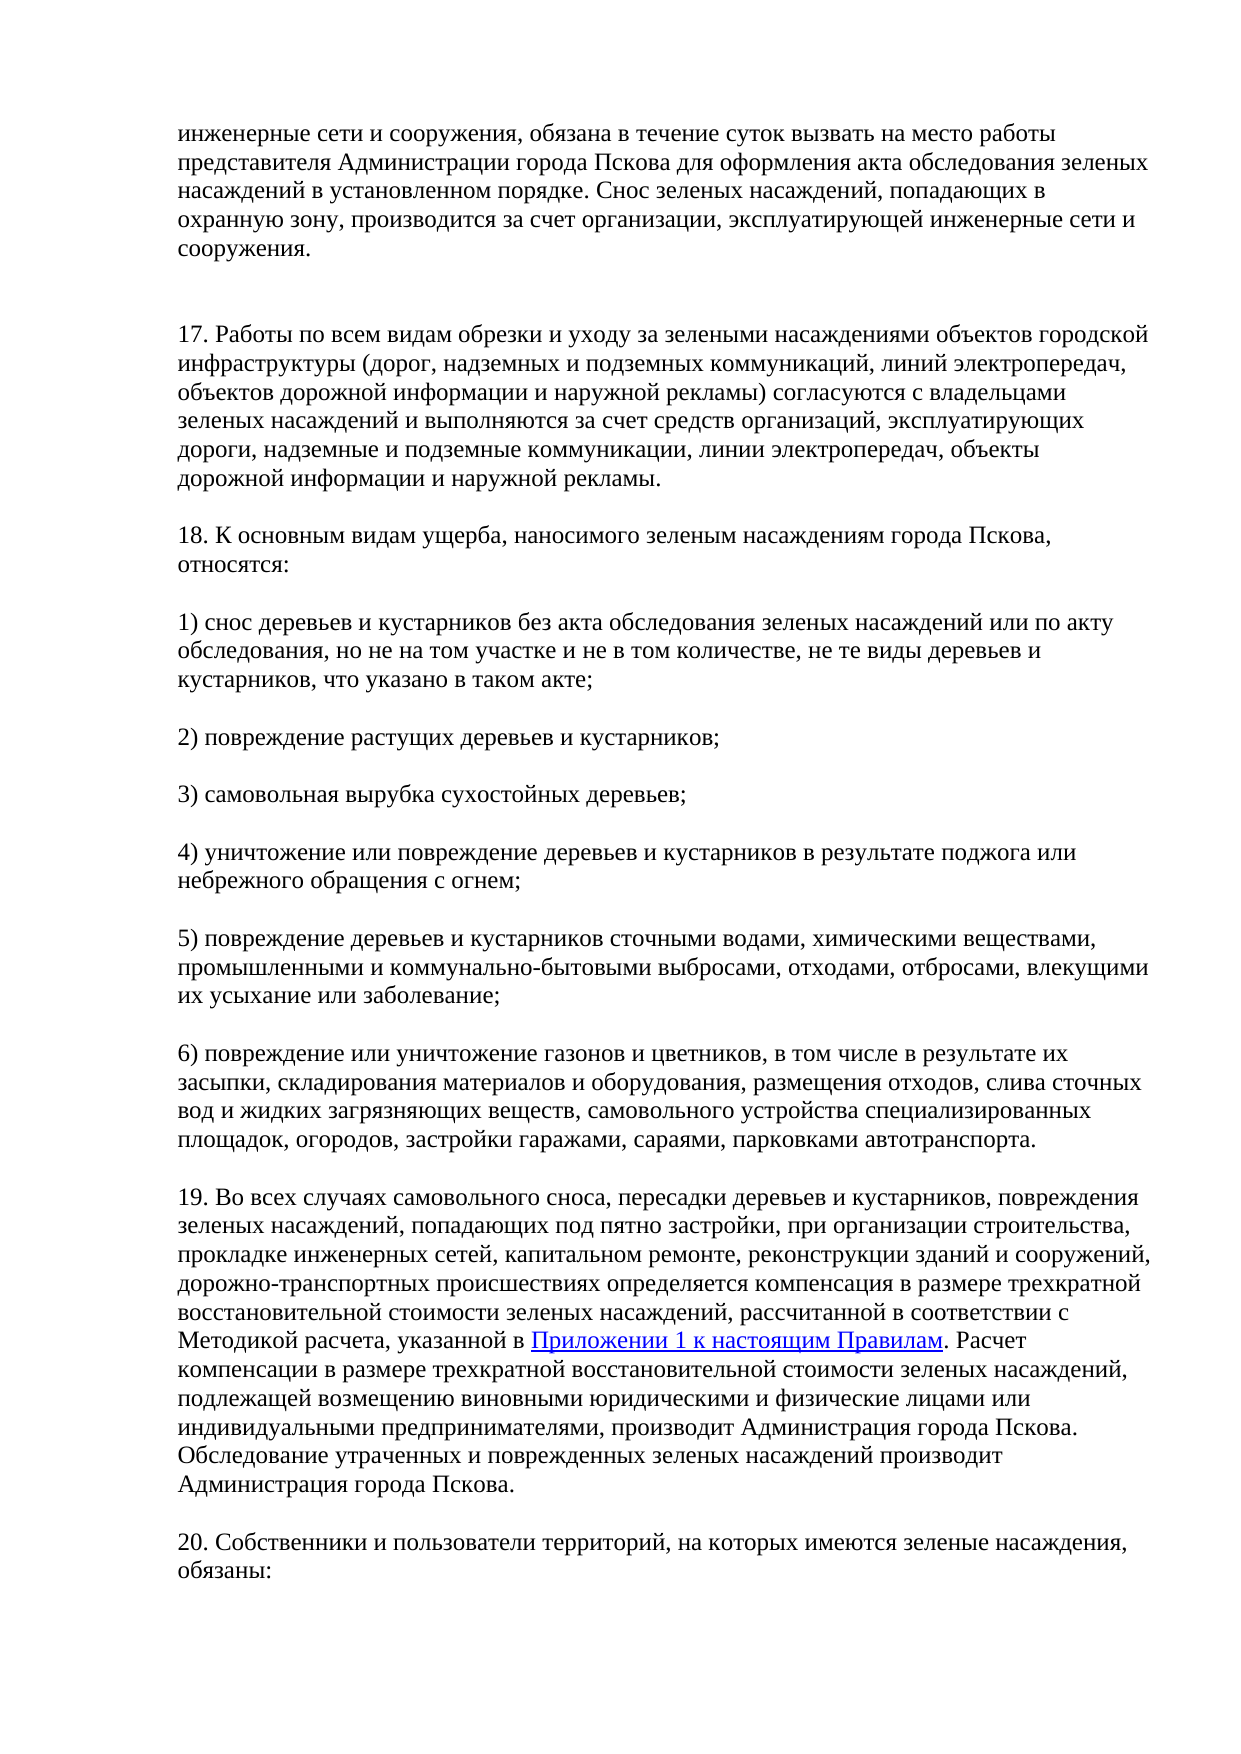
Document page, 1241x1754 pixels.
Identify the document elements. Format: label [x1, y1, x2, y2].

text [177, 319, 1152, 1613]
text [177, 118, 1152, 290]
